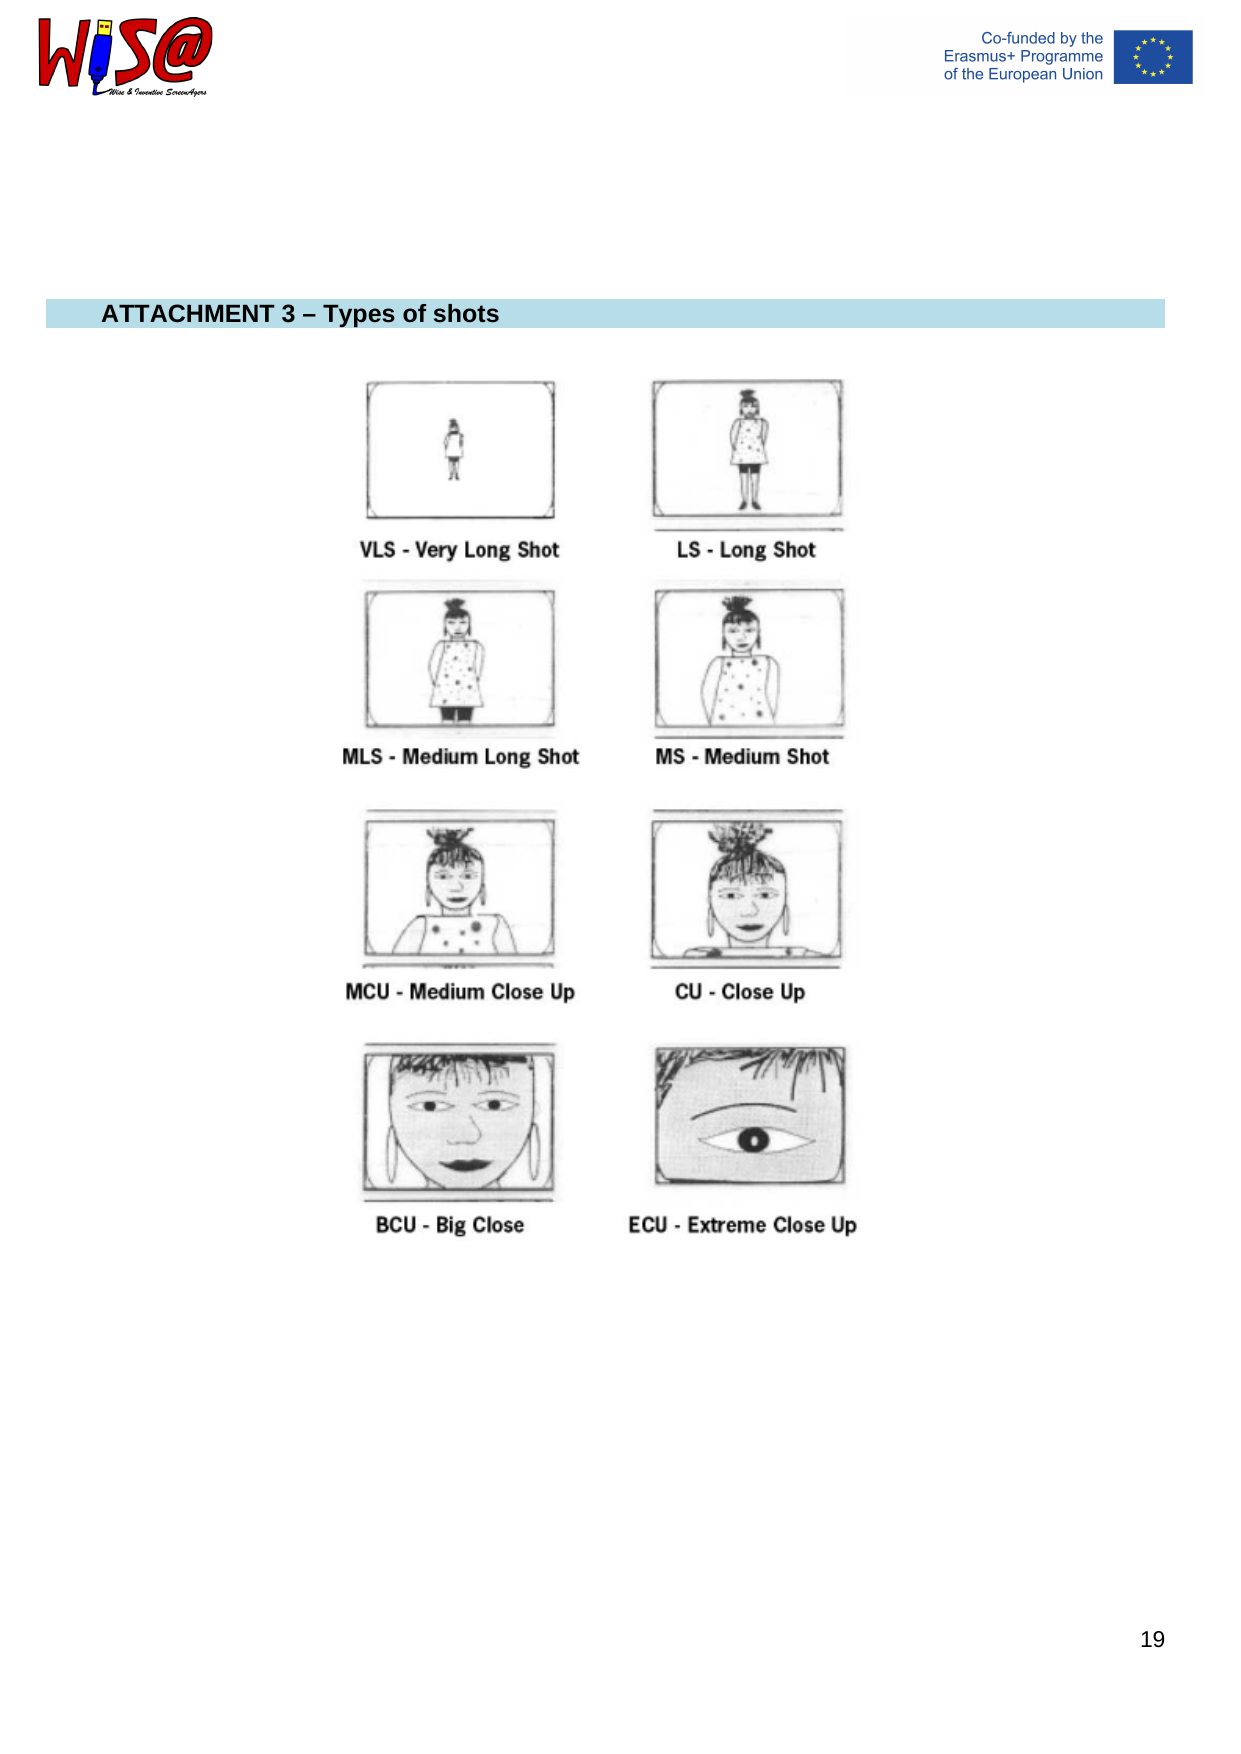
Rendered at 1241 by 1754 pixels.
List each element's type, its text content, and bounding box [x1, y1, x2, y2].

text ATTACHMENT 3 – Types of shots [46, 299, 1165, 328]
picture [342, 378, 868, 1260]
picture [38, 17, 213, 97]
picture [844, 17, 1205, 97]
